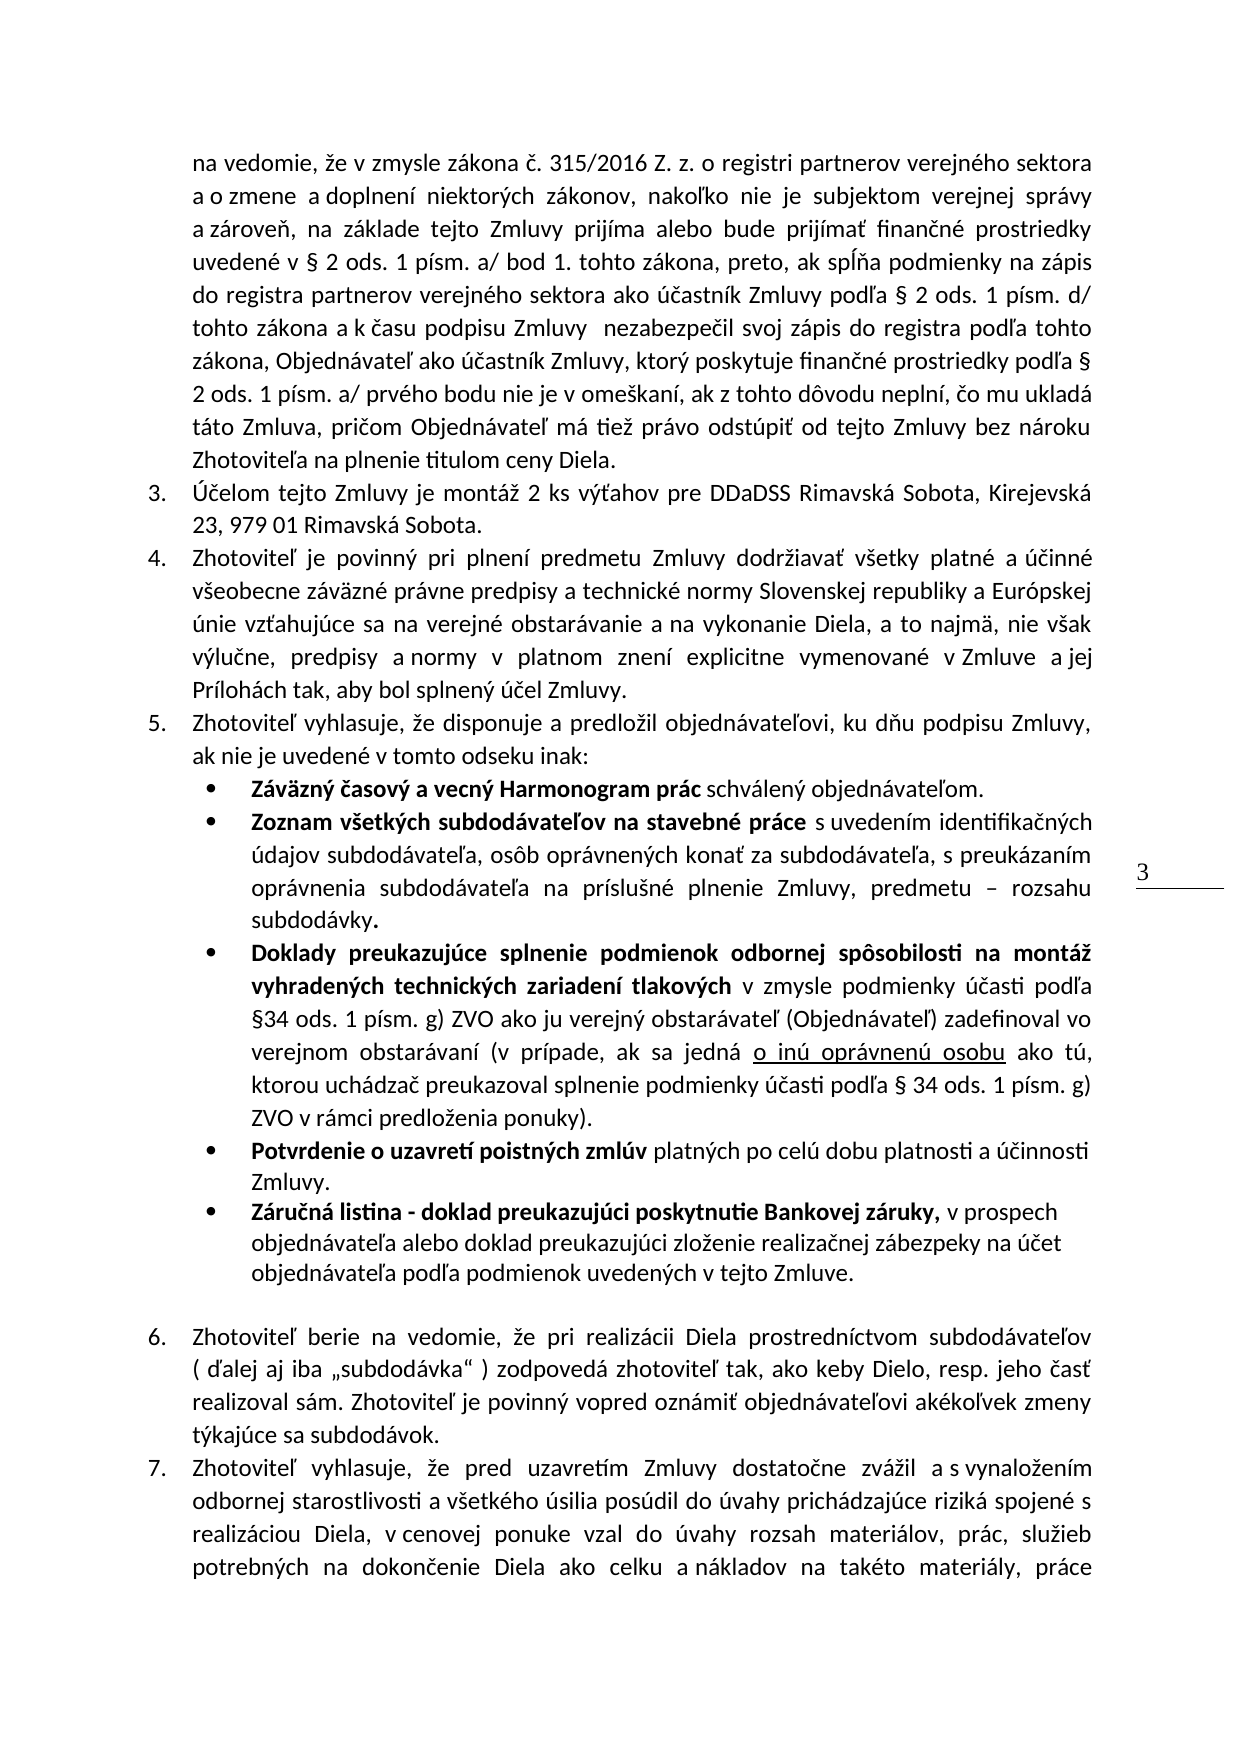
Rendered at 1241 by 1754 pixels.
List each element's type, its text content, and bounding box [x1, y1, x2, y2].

list Účelom tejto Zmluvy je montáž 2 ks výťahov pre DDaDSS Rimavská Sobota, Kirejevská 23, 979 01 Rimavská Sobota. [148, 477, 1093, 540]
list Doklady preukazujúce splnenie podmienok odbornej spôsobilosti na montáž vyhradených technických zariadení tlakových v zmysle podmienky účasti podľa §34 ods. 1 písm. g) ZVO ako ju verejný obstarávateľ (Objednávateľ) zadefinoval vo verejnom obstarávaní (v prípade, ak sa jedná o inú oprávnenú osobu ako tú, ktorou uchádzač preukazoval splnenie podmienky účasti podľa § 34 ods. 1 písm. g) ZVO v rámci predloženia ponuky). [207, 938, 1093, 1133]
list Zhotoviteľ berie na vedomie, že pri realizácii Diela prostredníctvom subdodávateľov ( ďalej aj iba „subdodávka“ ) zodpovedá zhotoviteľ tak, ako keby Dielo, resp. jeho časť realizoval sám. Zhotoviteľ je povinný vopred oznámiť objednávateľovi akékoľvek zmeny týkajúce sa subdodávok. [148, 1321, 1093, 1450]
list Zhotoviteľ vyhlasuje, že disponuje a predložil objednávateľovi, ku dňu podpisu Zmluvy, ak nie je uvedené v tomto odseku inak: [148, 707, 1093, 771]
list Záručná listina - doklad preukazujúci poskytnutie Bankovej záruky, v prospech objednávateľa alebo doklad preukazujúci zloženie realizačnej zábezpeky na účet objednávateľa podľa podmienok uvedených v tejto Zmluve. [207, 1196, 1093, 1288]
list Zhotoviteľ je povinný pri plnení predmetu Zmluvy dodržiavať všetky platné a účinné všeobecne záväzné právne predpisy a technické normy Slovenskej republiky a Európskej únie vzťahujúce sa na verejné obstarávanie a na vykonanie Diela, a to najmä, nie však výlučne, predpisy a normy v platnom znení explicitne vymenované v Zmluve a jej Prílohách tak, aby bol splnený účel Zmluvy. [148, 543, 1093, 705]
list Záväzný časový a vecný Harmonogram prác schválený objednávateľom. [207, 773, 1093, 803]
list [148, 148, 1093, 474]
list Potvrdenie o uzavretí poistných zmlúv platných po celú dobu platnosti a účinnosti Zmluvy. [207, 1135, 1093, 1196]
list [148, 1452, 1093, 1582]
list Zoznam všetkých subdodávateľov na stavebné práce s uvedením identifikačných údajov subdodávateľa, osôb oprávnených konať za subdodávateľa, s preukázaním oprávnenia subdodávateľa na príslušné plnenie Zmluvy, predmetu – rozsahu subdodávky. [207, 806, 1093, 935]
